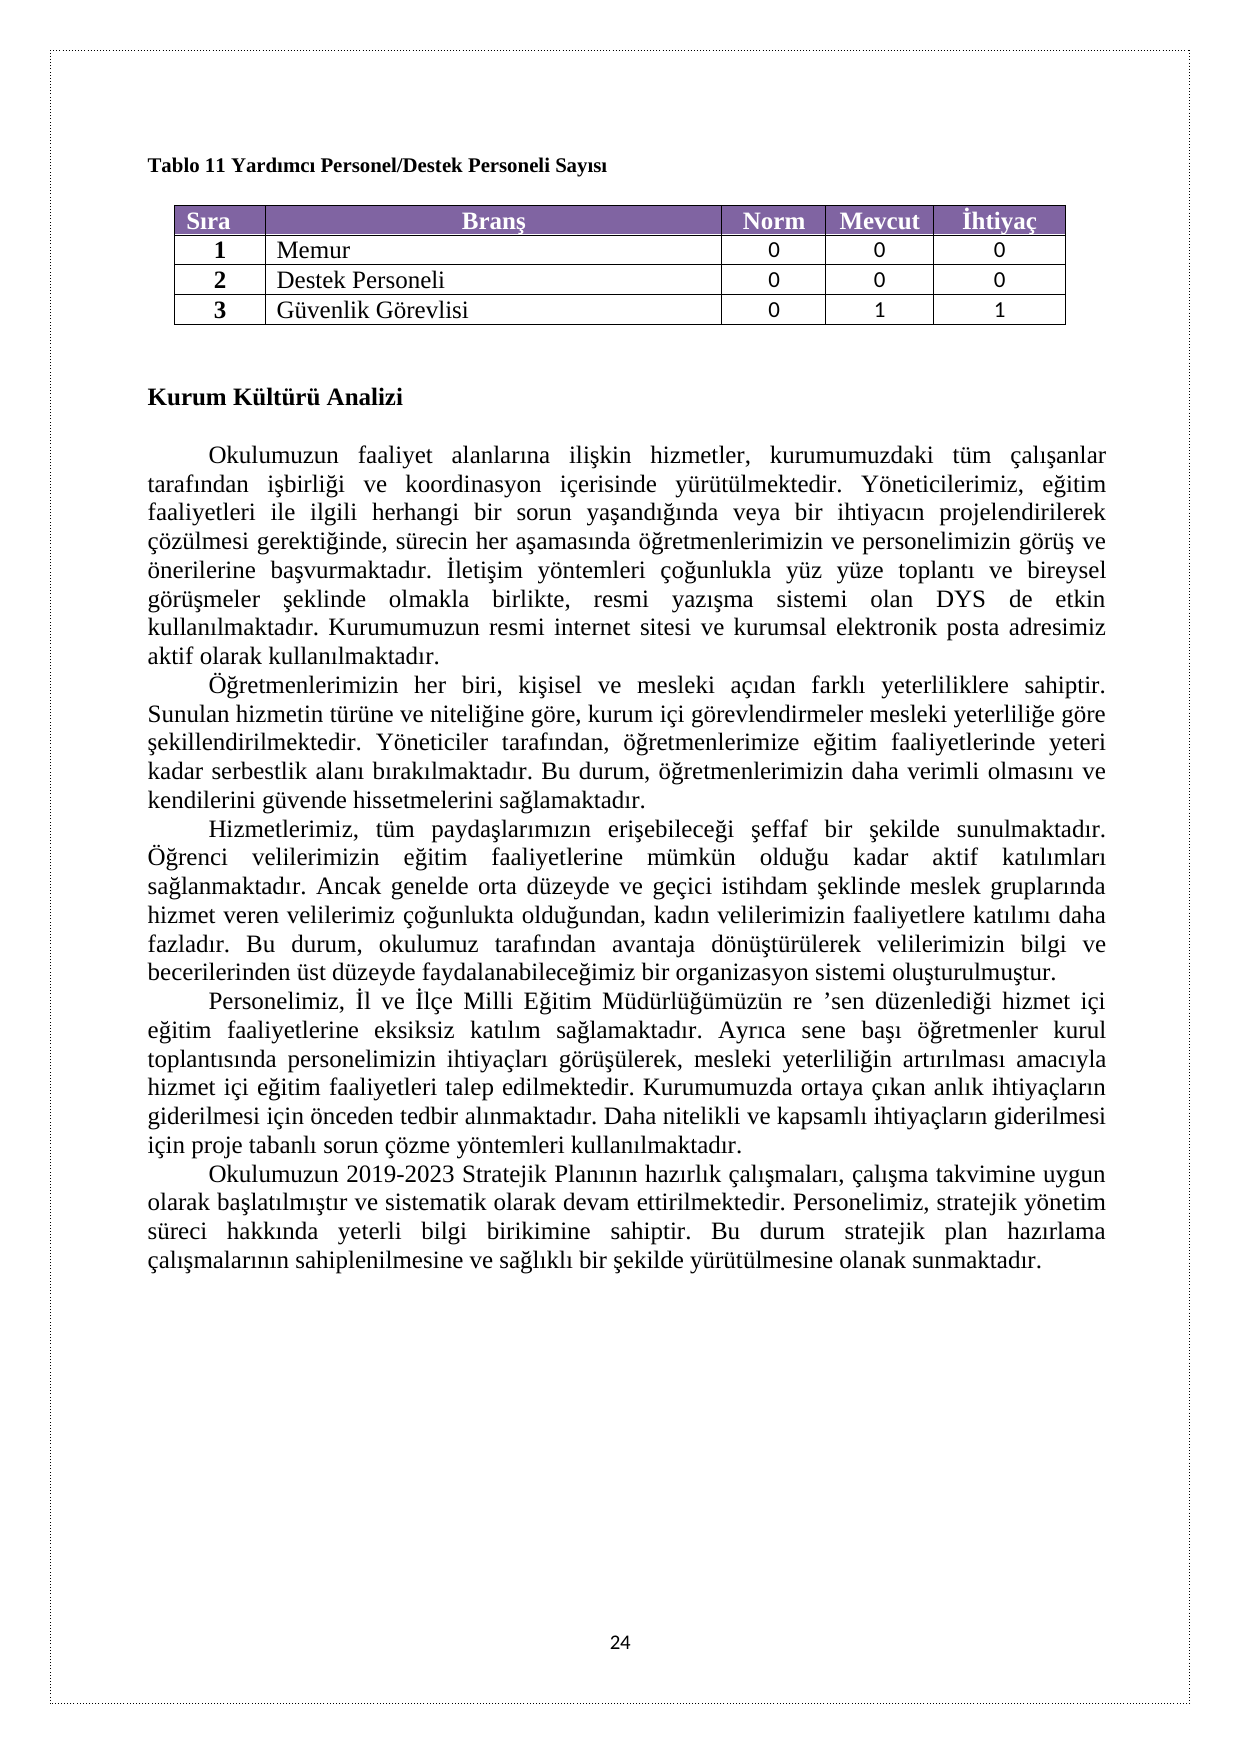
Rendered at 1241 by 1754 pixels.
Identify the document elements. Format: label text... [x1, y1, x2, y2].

table_header Branş [266, 206, 721, 234]
table_cell Destek Personeli [266, 265, 721, 294]
subtitle Okulumuzun 2019-2023 Stratejik Planının hazırlık çalışmaları, çalışma takvimine uygun olarak başlatılmıştır ve sistematik olarak devam ettirilmektedir. Personelimiz, stratejik yönetim süreci hakkında yeterli bilgi birikimine sahiptir. Bu durum stratejik plan hazırlama çalışmalarının sahiplenilmesine ve sağlıklı bir şekilde yürütülmesine olanak sunmaktadır. [147, 1159, 1107, 1274]
table_header Sıra [175, 206, 265, 234]
table_cell 0 [722, 265, 825, 294]
table_cell 3 [175, 295, 265, 324]
subtitle Hizmetlerimiz, tüm paydaşlarımızın erişebileceği şeffaf bir şekilde sunulmaktadır. Öğrenci velilerimizin eğitim faaliyetlerine mümkün olduğu kadar aktif katılımları sağlanmaktadır. Ancak genelde orta düzeyde ve geçici istihdam şeklinde meslek gruplarında hizmet veren velilerimiz çoğunlukta olduğundan, kadın velilerimizin faaliyetlere katılımı daha fazladır. Bu durum, okulumuz tarafından avantaja dönüştürülerek velilerimizin bilgi ve becerilerinden üst düzeyde faydalanabileceğimiz bir organizasyon sistemi oluşturulmuştur. [147, 814, 1107, 986]
table_cell 1 [175, 236, 265, 264]
subtitle Okulumuzun faaliyet alanlarına ilişkin hizmetler, kurumumuzdaki tüm çalışanlar tarafından işbirliği ve koordinasyon içerisinde yürütülmektedir. Yöneticilerimiz, eğitim faaliyetleri ile ilgili herhangi bir sorun yaşandığında veya bir ihtiyacın projelendirilerek çözülmesi gerektiğinde, sürecin her aşamasında öğretmenlerimizin ve personelimizin görüş ve önerilerine başvurmaktadır. İletişim yöntemleri çoğunlukla yüz yüze toplantı ve bireysel görüşmeler şeklinde olmakla birlikte, resmi yazışma sistemi olan DYS de etkin kullanılmaktadır. Kurumumuzun resmi internet sitesi ve kurumsal elektronik posta adresimiz aktif olarak kullanılmaktadır. [147, 440, 1107, 670]
table_cell Memur [266, 236, 721, 264]
table_header Mevcut [826, 206, 933, 234]
table_cell 0 [934, 236, 1065, 264]
table_header İhtiyaç [934, 206, 1065, 234]
table_cell 0 [722, 236, 825, 264]
table_cell 0 [934, 265, 1065, 294]
subtitle Tablo 11 Yardımcı Personel/Destek Personeli Sayısı [147, 153, 1107, 177]
table_cell 0 [722, 295, 825, 324]
table_cell 0 [826, 265, 933, 294]
table_cell Güvenlik Görevlisi [266, 295, 721, 324]
table_cell 0 [826, 236, 933, 264]
table_cell 1 [826, 295, 933, 324]
subtitle Kurum Kültürü Analizi [147, 382, 1107, 411]
table_header Norm [722, 206, 825, 234]
table_cell 2 [175, 265, 265, 294]
subtitle Öğretmenlerimizin her biri, kişisel ve mesleki açıdan farklı yeterliliklere sahiptir. Sunulan hizmetin türüne ve niteliğine göre, kurum içi görevlendirmeler mesleki yeterliliğe göre şekillendirilmektedir. Yöneticiler tarafından, öğretmenlerimize eğitim faaliyetlerinde yeteri kadar serbestlik alanı bırakılmaktadır. Bu durum, öğretmenlerimizin daha verimli olmasını ve kendilerini güvende hissetmelerini sağlamaktadır. [147, 670, 1107, 814]
subtitle Personelimiz, İl ve İlçe Milli Eğitim Müdürlüğümüzün re ’sen düzenlediği hizmet içi eğitim faaliyetlerine eksiksiz katılım sağlamaktadır. Ayrıca sene başı öğretmenler kurul toplantısında personelimizin ihtiyaçları görüşülerek, mesleki yeterliliğin artırılması amacıyla hizmet içi eğitim faaliyetleri talep edilmektedir. Kurumumuzda ortaya çıkan anlık ihtiyaçların giderilmesi için önceden tedbir alınmaktadır. Daha nitelikli ve kapsamlı ihtiyaçların giderilmesi için proje tabanlı sorun çözme yöntemleri kullanılmaktadır. [147, 986, 1107, 1159]
table_cell 1 [934, 295, 1065, 324]
